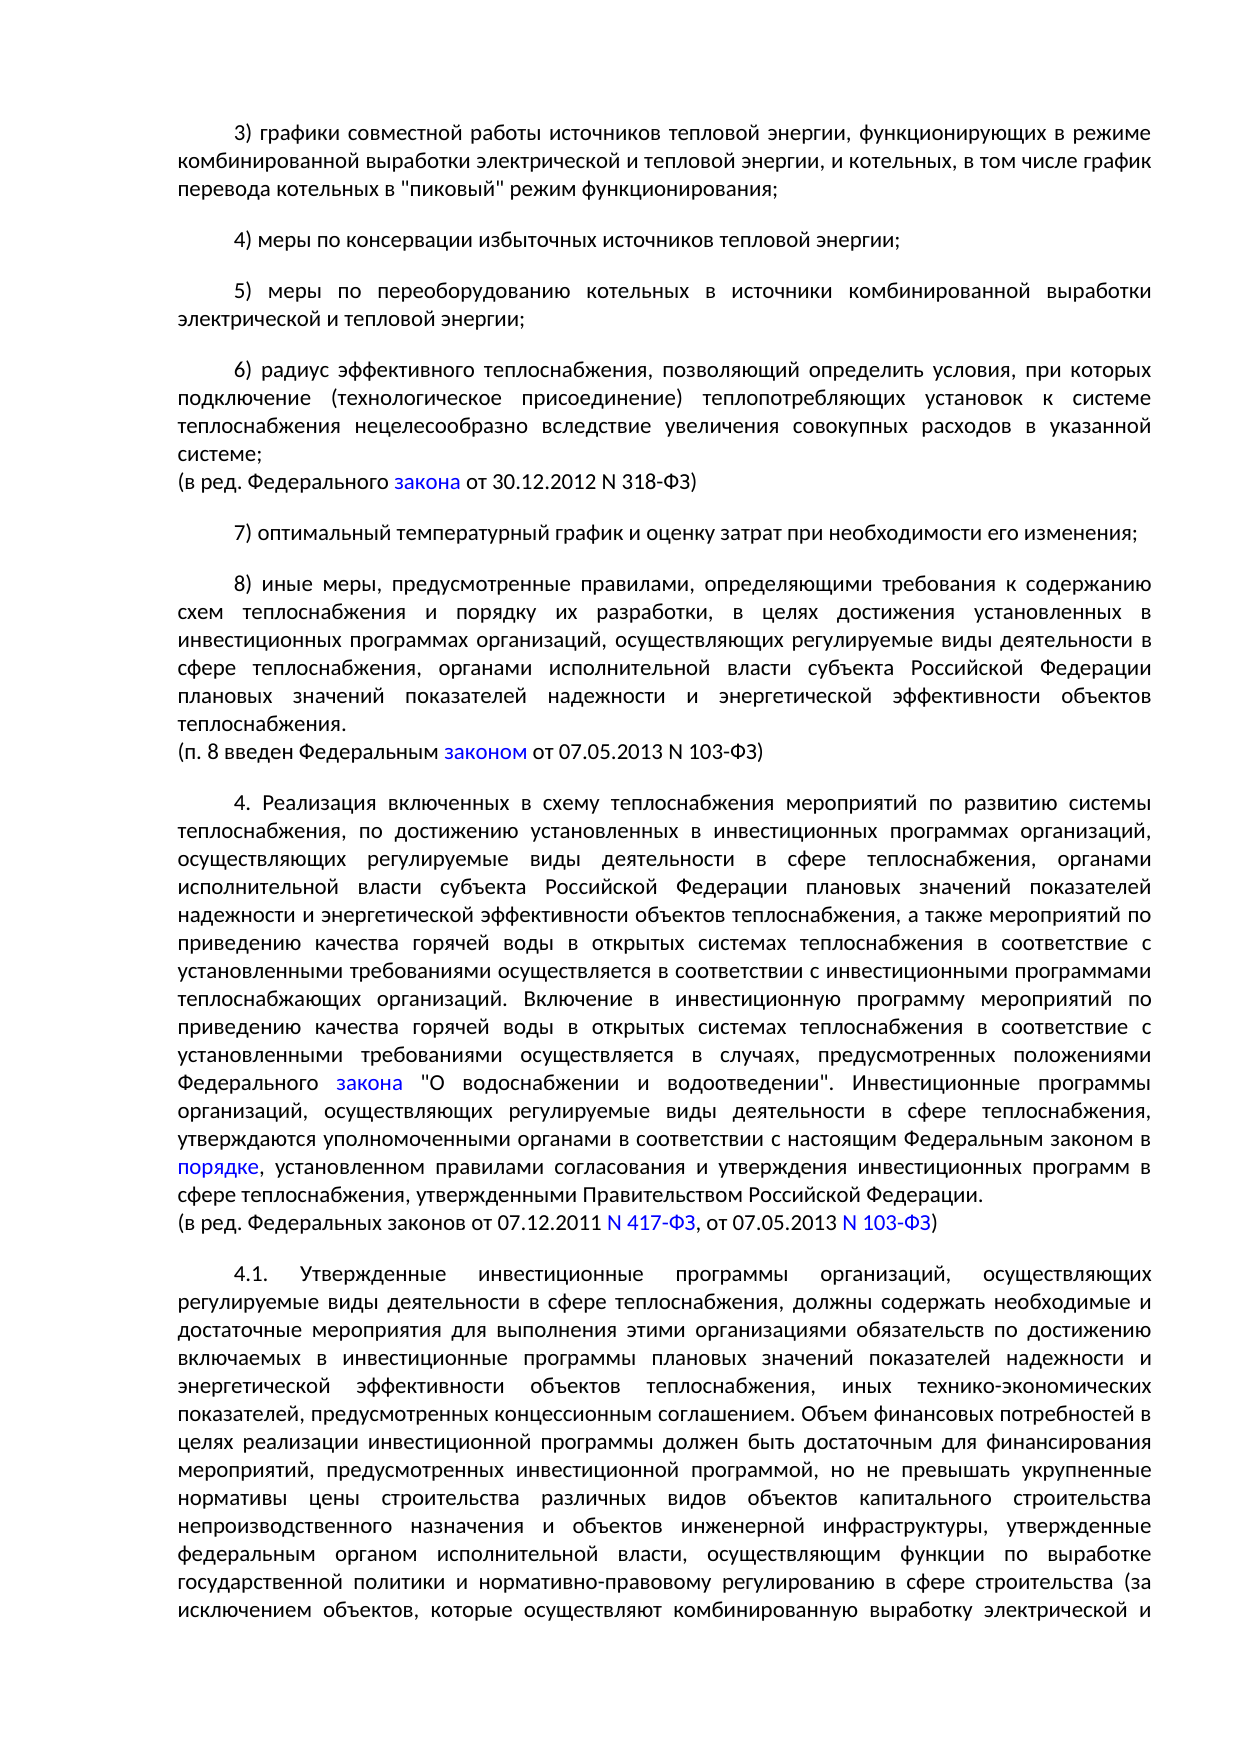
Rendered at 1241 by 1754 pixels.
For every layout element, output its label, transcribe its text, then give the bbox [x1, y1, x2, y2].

text 3) графики совместной работы источников тепловой энергии, функционирующих в режиме комбинированной выработки электрической и тепловой энергии, и котельных, в том числе график перевода котельных в "пиковый" режим функционирования; [177, 118, 1152, 202]
text (в ред. Федерального закона от 30.12.2012 N 318-ФЗ) [177, 467, 1152, 495]
text 8) иные меры, предусмотренные правилами, определяющими требования к содержанию схем теплоснабжения и порядку их разработки, в целях достижения установленных в инвестиционных программах организаций, осуществляющих регулируемые виды деятельности в сфере теплоснабжения, органами исполнительной власти субъекта Российской Федерации плановых значений показателей надежности и энергетической эффективности объектов теплоснабжения. [177, 569, 1152, 737]
text (в ред. Федеральных законов от 07.12.2011 N 417-ФЗ, от 07.05.2013 N 103-ФЗ) [177, 1208, 1152, 1236]
text 4. Реализация включенных в схему теплоснабжения мероприятий по развитию системы теплоснабжения, по достижению установленных в инвестиционных программах организаций, осуществляющих регулируемые виды деятельности в сфере теплоснабжения, органами исполнительной власти субъекта Российской Федерации плановых значений показателей надежности и энергетической эффективности объектов теплоснабжения, а также мероприятий по приведению качества горячей воды в открытых системах теплоснабжения в соответствие с установленными требованиями осуществляется в соответствии с инвестиционными программами теплоснабжающих организаций. Включение в инвестиционную программу мероприятий по приведению качества горячей воды в открытых системах теплоснабжения в соответствие с установленными требованиями осуществляется в случаях, предусмотренных положениями Федерального закона "О водоснабжении и водоотведении". Инвестиционные программы организаций, осуществляющих регулируемые виды деятельности в сфере теплоснабжения, утверждаются уполномоченными органами в соответствии с настоящим Федеральным законом в порядке, установленном правилами согласования и утверждения инвестиционных программ в сфере теплоснабжения, утвержденными Правительством Российской Федерации. [177, 788, 1152, 1208]
text 5) меры по переоборудованию котельных в источники комбинированной выработки электрической и тепловой энергии; [177, 276, 1152, 332]
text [177, 1259, 1152, 1623]
text (п. 8 введен Федеральным законом от 07.05.2013 N 103-ФЗ) [177, 737, 1152, 765]
text 7) оптимальный температурный график и оценку затрат при необходимости его изменения; [177, 518, 1152, 546]
text 6) радиус эффективного теплоснабжения, позволяющий определить условия, при которых подключение (технологическое присоединение) теплопотребляющих установок к системе теплоснабжения нецелесообразно вследствие увеличения совокупных расходов в указанной системе; [177, 355, 1152, 467]
text 4) меры по консервации избыточных источников тепловой энергии; [177, 225, 1152, 253]
